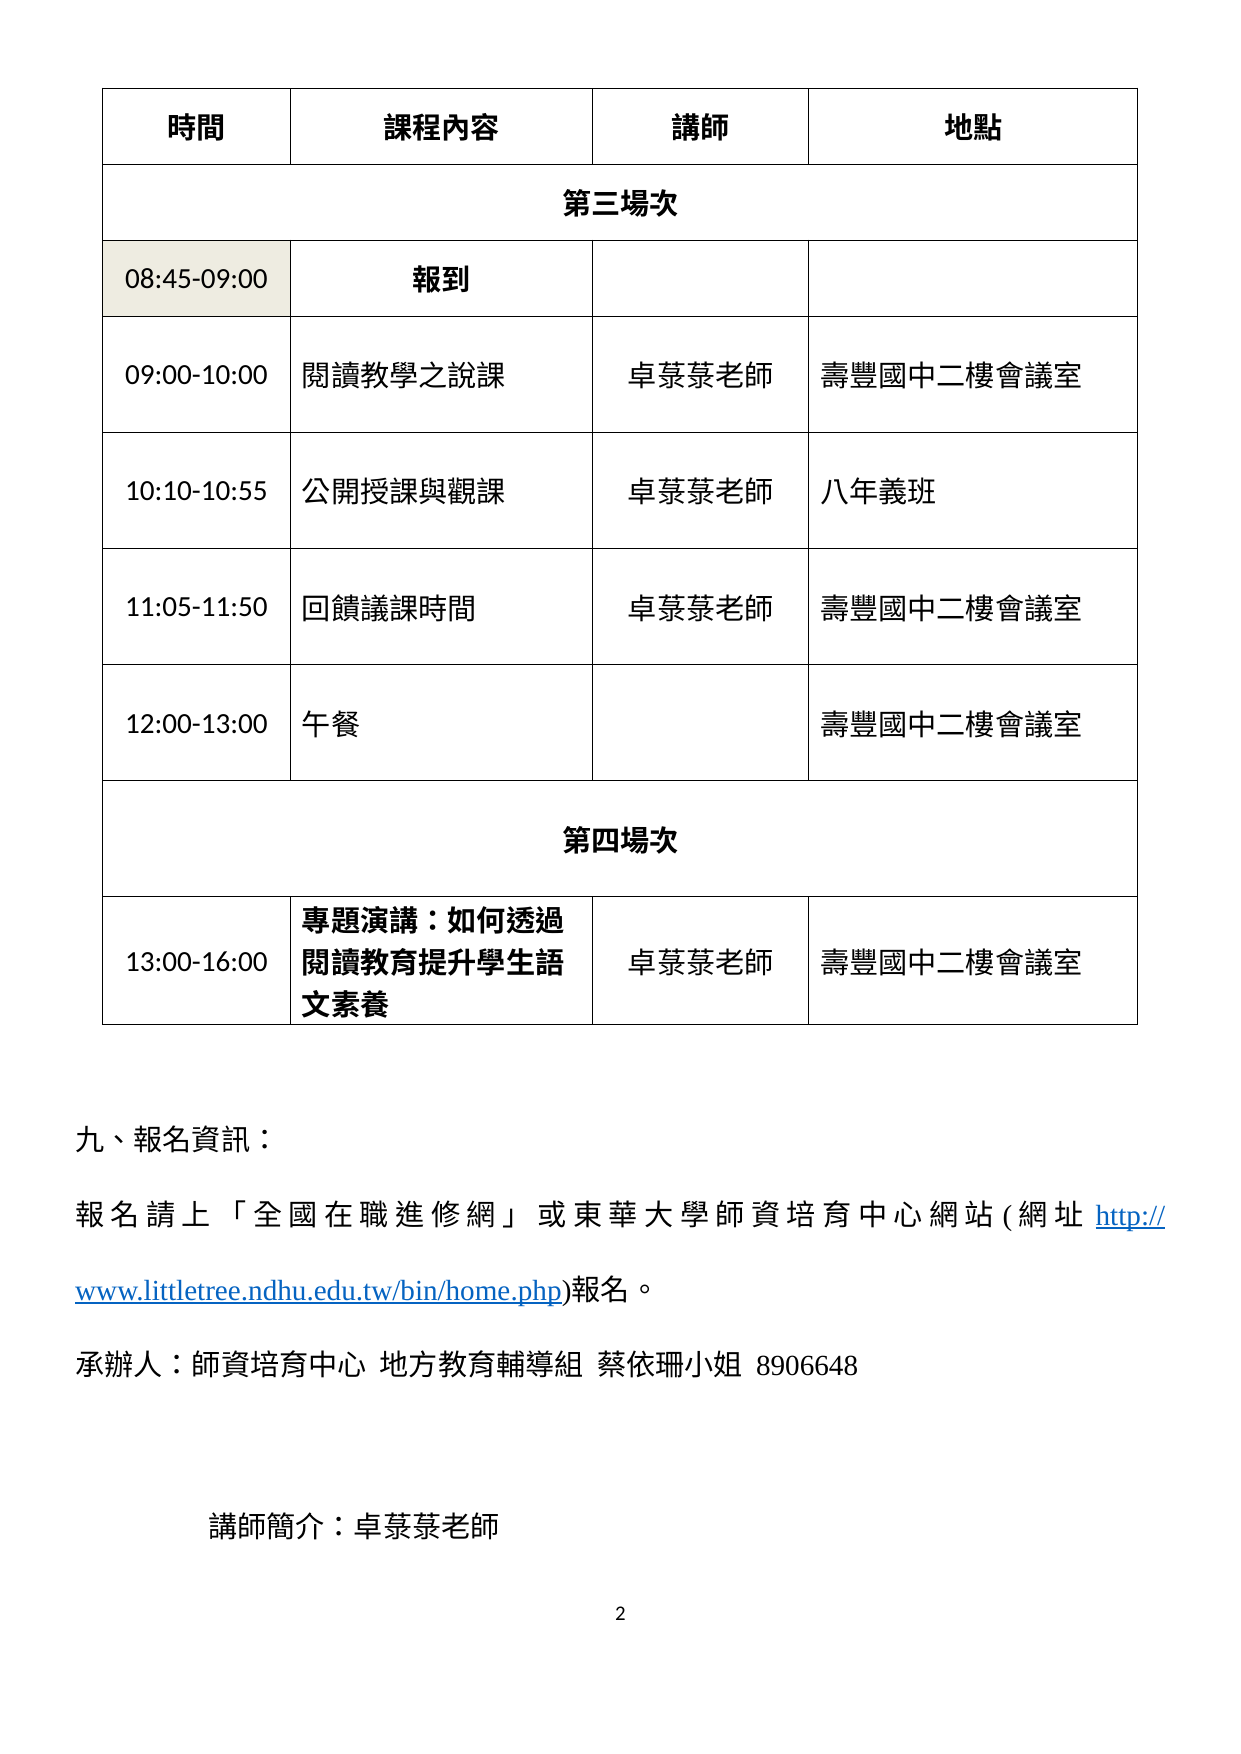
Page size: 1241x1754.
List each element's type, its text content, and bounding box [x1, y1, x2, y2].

table_cell 講師 [593, 89, 808, 163]
table_cell 公開授課與觀課 [291, 433, 592, 548]
table_cell 卓菉菉老師 [593, 549, 808, 664]
table_cell 專題演講：如何透過閱讀教育提升學生語文素養 [291, 897, 592, 1024]
table_cell 第三場次 [103, 165, 1137, 239]
table_cell 12:00-13:00 [103, 665, 290, 780]
text 九、報名資訊： [75, 1100, 1165, 1175]
table_cell 13:00-16:00 [103, 897, 290, 1024]
table_cell 10:10-10:55 [103, 433, 290, 548]
table_cell 11:05-11:50 [103, 549, 290, 664]
table_cell 地點 [809, 89, 1137, 163]
table_cell 午餐 [291, 665, 592, 780]
subtitle 講師簡介：卓菉菉老師 [208, 1488, 1165, 1563]
table_cell 第四場次 [103, 781, 1137, 896]
table_cell 閱讀教學之說課 [291, 317, 592, 432]
text 承辦人：師資培育中心 地方教育輔導組 蔡依珊小姐 8906648 [75, 1325, 1165, 1400]
table_cell 卓菉菉老師 [593, 433, 808, 548]
text 報名請上「全國在職進修網」或東華大學師資培育中心網站(網址http://www.littletree.ndhu.edu.tw/bin/home.php)報名。 [75, 1175, 1165, 1325]
table_cell 卓菉菉老師 [593, 897, 808, 1024]
table_cell 09:00-10:00 [103, 317, 290, 432]
table_cell 八年義班 [809, 433, 1137, 548]
table_cell [593, 241, 808, 316]
table_cell 卓菉菉老師 [593, 317, 808, 432]
table_cell 壽豐國中二樓會議室 [809, 897, 1137, 1024]
table_cell [593, 665, 808, 780]
table_header 時間 [103, 89, 290, 163]
table_cell 報到 [291, 241, 592, 316]
table_cell 回饋議課時間 [291, 549, 592, 664]
table_cell 08:45-09:00 [103, 241, 290, 316]
table_cell [809, 241, 1137, 316]
table_cell 壽豐國中二樓會議室 [809, 317, 1137, 432]
table_cell 壽豐國中二樓會議室 [809, 665, 1137, 780]
table_cell 課程內容 [291, 89, 592, 163]
table_cell 壽豐國中二樓會議室 [809, 549, 1137, 664]
